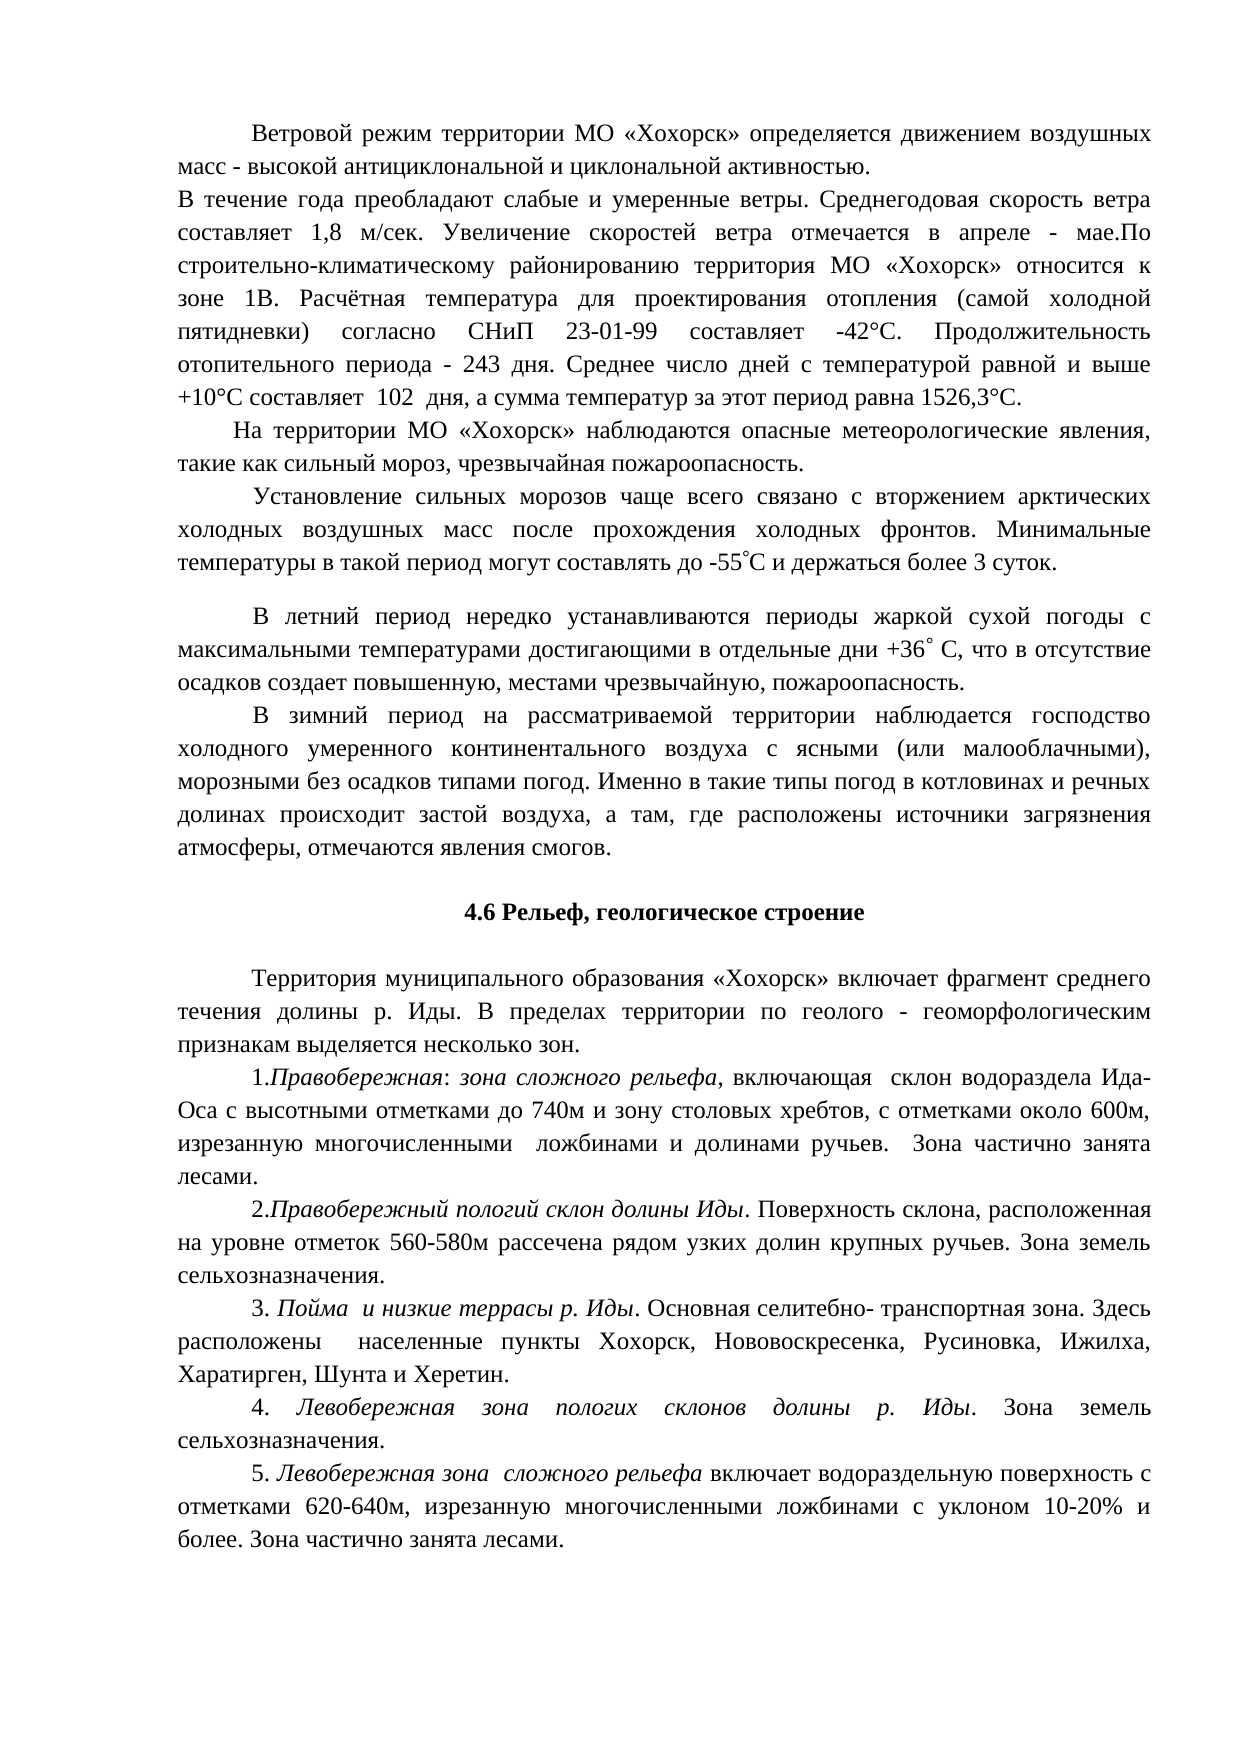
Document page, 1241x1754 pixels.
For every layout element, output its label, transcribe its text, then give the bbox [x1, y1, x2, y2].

text В летний период нередко устанавливаются периоды жаркой сухой погоды с максимальными температурами достигающими в отдельные дни +36 С, что в отсутствие осадков создает повышенную, местами чрезвычайную, пожароопасность. [177, 601, 1152, 696]
text Ветровой режим территории МО «Хохорск» определяется движением воздушных масс - высокой антициклональной и циклональной активностью. [177, 118, 1152, 180]
text 1.Правобережная: зона сложного рельефа, включающая склон водораздела Ида-Оса с высотными отметками до 740м и зону столовых хребтов, с отметками около 600м, изрезанную многочисленными ложбинами и долинами ручьев. Зона частично занята лесами. [177, 1062, 1152, 1190]
text В течение года преобладают слабые и умеренные ветры. Среднегодовая скорость ветра составляет 1,8 м/сек. Увеличение скоростей ветра отмечается в апреле - мае.По строительно-климатическому районированию территория МО «Хохорск» относится к зоне 1В. Расчётная температура для проектирования отопления (самой холодной пятидневки) согласно СНиП 23-01-99 составляет -42°С. Продолжительность отопительного периода - 243 дня. Среднее число дней с температурой равной и выше +10°С составляет 102 дня, а сумма температур за этот период равна 1526,3°С. [177, 184, 1152, 411]
text В зимний период на рассматриваемой территории наблюдается господство холодного умеренного континентального воздуха с ясными (или малооблачными), морозными без осадков типами погод. Именно в такие типы погод в котловинах и речных долинах происходит застой воздуха, а там, где расположены источники загрязнения атмосферы, отмечаются явления смогов. [177, 700, 1152, 861]
text 2.Правобережный пологий склон долины Иды. Поверхность склона, расположенная на уровне отметок 560-580м рассечена рядом узких долин крупных ручьев. Зона земель сельхозназначения. [177, 1194, 1152, 1289]
text 4. Левобережная зона пологих склонов долины р. Иды. Зона земель сельхозназначения. [177, 1392, 1152, 1454]
text Территория муниципального образования «Хохорск» включает фрагмент среднего течения долины р. Иды. В пределах территории по геолого - геоморфологическим признакам выделяется несколько зон. [177, 963, 1152, 1058]
text 5. Левобережная зона сложного рельефа включает водораздельную поверхность с отметками 620-640м, изрезанную многочисленными ложбинами с уклоном 10-20% и более. Зона частично занята лесами. [177, 1458, 1152, 1553]
list 4.6 Рельеф, геологическое строение [177, 897, 1152, 926]
text Установление сильных морозов чаще всего связано с вторжением арктических холодных воздушных масс после прохождения холодных фронтов. Минимальные температуры в такой период могут составлять до -55С и держаться более 3 суток. [177, 481, 1152, 576]
text На территории МО «Хохорск» наблюдаются опасные метеорологические явления, такие как сильный мороз, чрезвычайная пожароопасность. [177, 415, 1152, 477]
text 3. Пойма и низкие террасы р. Иды. Основная селитебно- транспортная зона. Здесь расположены населенные пункты Хохорск, Нововоскресенка, Русиновка, Ижилха, Харатирген, Шунта и Херетин. [177, 1293, 1152, 1388]
